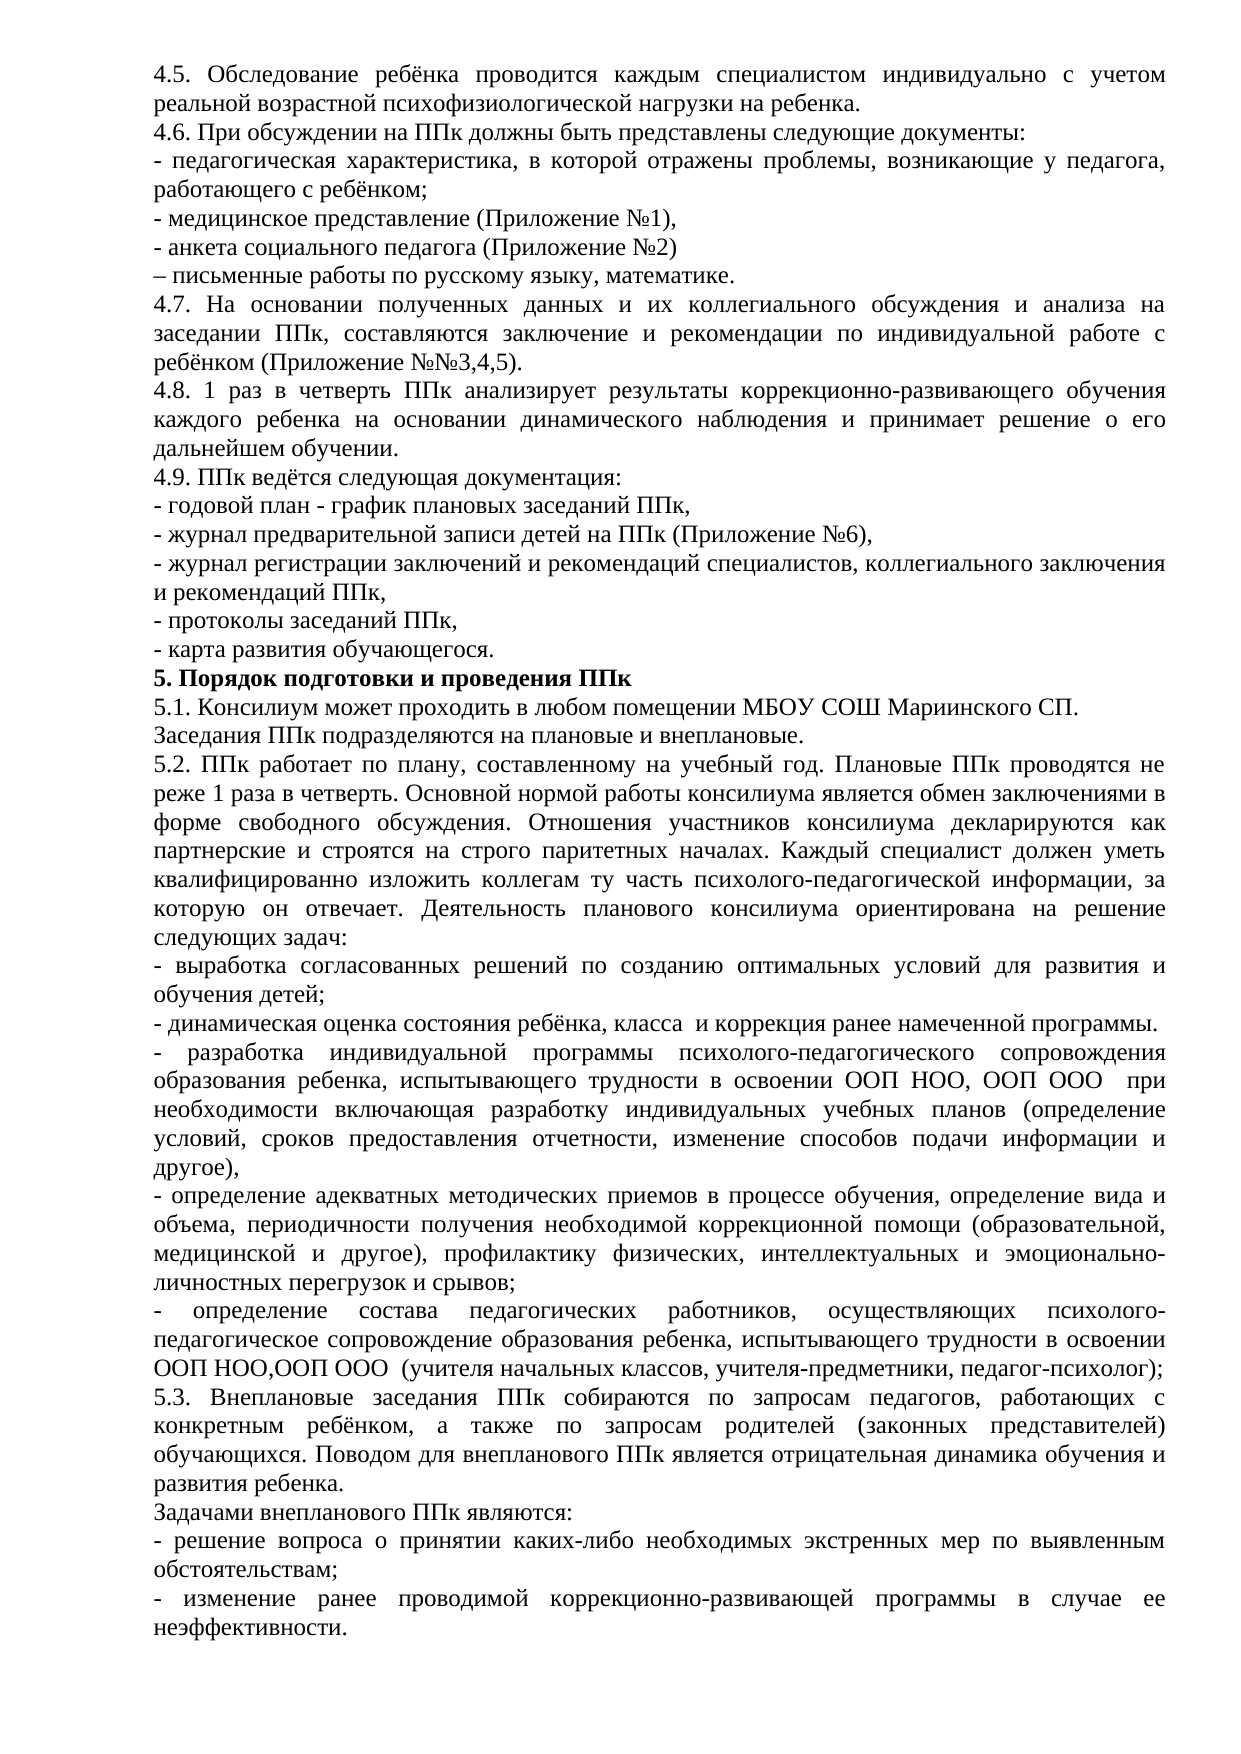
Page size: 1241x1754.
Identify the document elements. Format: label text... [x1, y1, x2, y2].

text - динамическая оценка состояния ребёнка, класса и коррекция ранее намеченной программы. [153, 1008, 1167, 1037]
text - педагогическая характеристика, в которой отражены проблемы, возникающие у педагога, работающего с ребёнком; [153, 145, 1167, 203]
text 4.6. При обсуждении на ППк должны быть представлены следующие документы: [153, 117, 1167, 145]
text 5.1. Консилиум может проходить в любом помещении МБОУ СОШ Мариинского СП. [153, 692, 1167, 720]
text 5.2. ППк работает по плану, составленному на учебный год. Плановые ППк проводятся не реже 1 раза в четверть. Основной нормой работы консилиума является обмен заключениями в форме свободного обсуждения. Отношения участников консилиума декларируются как партнерские и строятся на строго паритетных началах. Каждый специалист должен уметь квалифицированно изложить коллегам ту часть психолого-педагогической информации, за которую он отвечает. Деятельность планового консилиума ориентирована на решение следующих задач: [153, 749, 1167, 950]
text - журнал регистрации заключений и рекомендаций специалистов, коллегиального заключения и рекомендаций ППк, [153, 548, 1167, 605]
text - разработка индивидуальной программы психолого-педагогического сопровождения образования ребенка, испытывающего трудности в освоении ООП НОО, ООП ООО при необходимости включающая разработку индивидуальных учебных планов (определение условий, сроков предоставления отчетности, изменение способов подачи информации и другое), [153, 1037, 1167, 1180]
text 5.3. Внеплановые заседания ППк собираются по запросам педагогов, работающих с конкретным ребёнком, а также по запросам родителей (законных представителей) обучающихся. Поводом для внепланового ППк является отрицательная динамика обучения и развития ребенка. [153, 1382, 1167, 1497]
text - журнал предварительной записи детей на ППк (Приложение №6), [153, 519, 1167, 548]
text - определение состава педагогических работников, осуществляющих психолого-педагогическое сопровождение образования ребенка, испытывающего трудности в освоении ООП НОО,ООП ООО (учителя начальных классов, учителя-предметники, педагог-психолог); [153, 1295, 1167, 1382]
text Задачами внепланового ППк являются: [153, 1497, 1167, 1525]
text - годовой план - график плановых заседаний ППк, [153, 490, 1167, 519]
text 4.5. Обследование ребёнка проводится каждым специалистом индивидуально с учетом реальной возрастной психофизиологической нагрузки на ребенка. [153, 59, 1167, 117]
text 5. Порядок подготовки и проведения ППк [153, 663, 1167, 692]
text - выработка согласованных решений по созданию оптимальных условий для развития и обучения детей; [153, 950, 1167, 1008]
text - решение вопроса о принятии каких-либо необходимых экстренных мер по выявленным обстоятельствам; [153, 1525, 1167, 1583]
text - определение адекватных методических приемов в процессе обучения, определение вида и объема, периодичности получения необходимой коррекционной помощи (образовательной, медицинской и другое), профилактику физических, интеллектуальных и эмоционально-личностных перегрузок и срывов; [153, 1180, 1167, 1295]
text - медицинское представление (Приложение №1), [153, 203, 1167, 232]
text - анкета социального педагога (Приложение №2) [153, 232, 1167, 260]
text - карта развития обучающегося. [153, 634, 1167, 663]
text – письменные работы по русскому языку, математике. [153, 260, 1167, 289]
text - протоколы заседаний ППк, [153, 605, 1167, 634]
text 4.9. ППк ведётся следующая документация: [153, 462, 1167, 490]
text Заседания ППк подразделяются на плановые и внеплановые. [153, 720, 1167, 749]
text - изменение ранее проводимой коррекционно-развивающей программы в случае ее неэффективности. [153, 1583, 1167, 1640]
text 4.7. На основании полученных данных и их коллегиального обсуждения и анализа на заседании ППк, составляются заключение и рекомендации по индивидуальной работе с ребёнком (Приложение №№3,4,5). [153, 289, 1167, 375]
text 4.8. 1 раз в четверть ППк анализирует результаты коррекционно-развивающего обучения каждого ребенка на основании динамического наблюдения и принимает решение о его дальнейшем обучении. [153, 375, 1167, 462]
